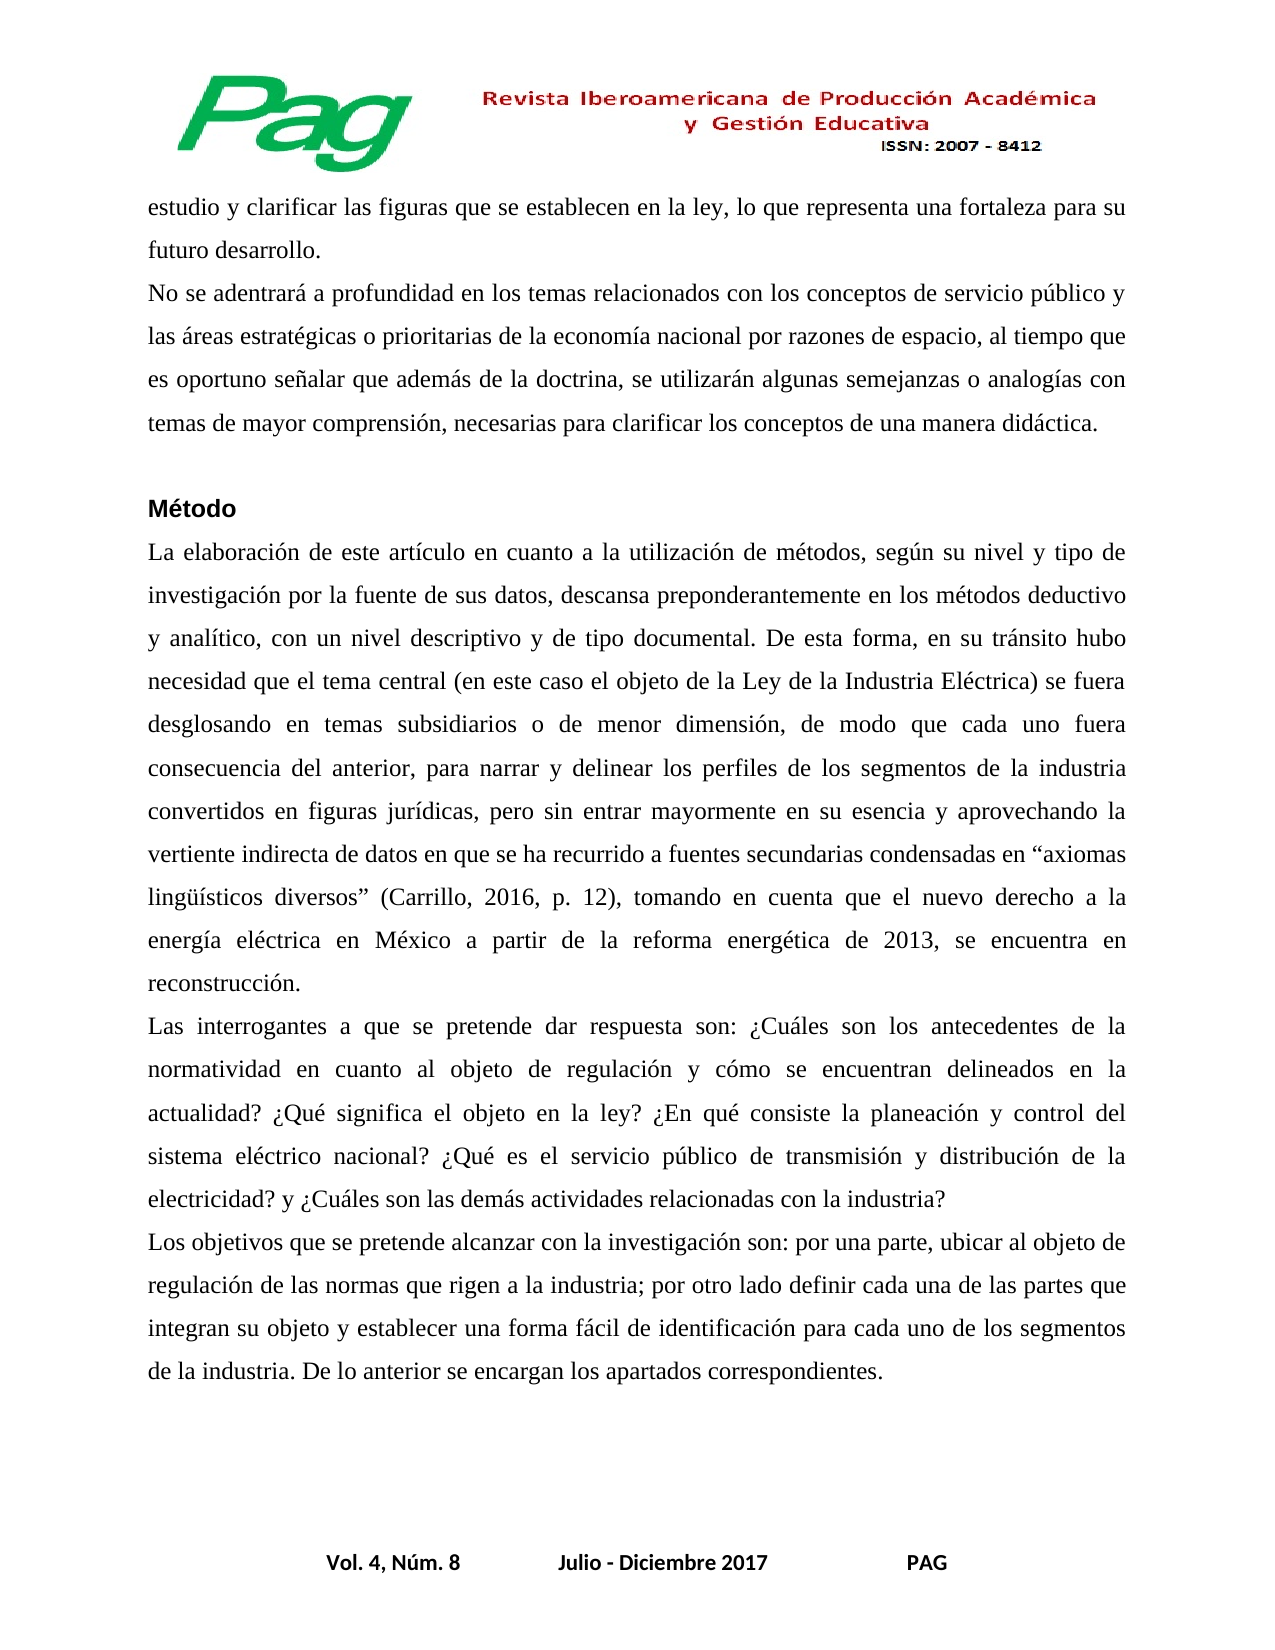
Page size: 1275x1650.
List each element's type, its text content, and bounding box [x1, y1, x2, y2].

text Las interrogantes a que se pretende dar respuesta son: ¿Cuáles son los antecedentes de la normatividad en cuanto al objeto de regulación y cómo se encuentran delineados en la actualidad? ¿Qué significa el objeto en la ley? ¿En qué consiste la planeación y control del sistema eléctrico nacional? ¿Qué es el servicio público de transmisión y distribución de la electricidad? y ¿Cuáles son las demás actividades relacionadas con la industria? [148, 1011, 1127, 1213]
text La elaboración de este artículo en cuanto a la utilización de métodos, según su nivel y tipo de investigación por la fuente de sus datos, descansa preponderantemente en los métodos deductivo y analítico, con un nivel descriptivo y de tipo documental. De esta forma, en su tránsito hubo necesidad que el tema central (en este caso el objeto de la Ley de la Industria Eléctrica) se fuera desglosando en temas subsidiarios o de menor dimensión, de modo que cada uno fuera consecuencia del anterior, para narrar y delinear los perfiles de los segmentos de la industria convertidos en figuras jurídicas, pero sin entrar mayormente en su esencia y aprovechando la vertiente indirecta de datos en que se ha recurrido a fuentes secundarias condensadas en “axiomas lingüísticos diversos” (Carrillo, 2016, p. 12), tomando en cuenta que el nuevo derecho a la energía eléctrica en México a partir de la reforma energética de 2013, se encuentra en reconstrucción. [148, 537, 1127, 997]
text Método [148, 494, 1127, 523]
text No se adentrará a profundidad en los temas relacionados con los conceptos de servicio público y las áreas estratégicas o prioritarias de la economía nacional por razones de espacio, al tiempo que es oportuno señalar que además de la doctrina, se utilizarán algunas semejanzas o analogías con temas de mayor comprensión, necesarias para clarificar los conceptos de una manera didáctica. [148, 278, 1127, 436]
text Los objetivos que se pretende alcanzar con la investigación son: por una parte, ubicar al objeto de regulación de las normas que rigen a la industria; por otro lado definir cada una de las partes que integran su objeto y establecer una forma fácil de identificación para cada uno de los segmentos de la industria. De lo anterior se encargan los apartados correspondientes. [148, 1227, 1127, 1385]
picture [177, 73, 1098, 173]
